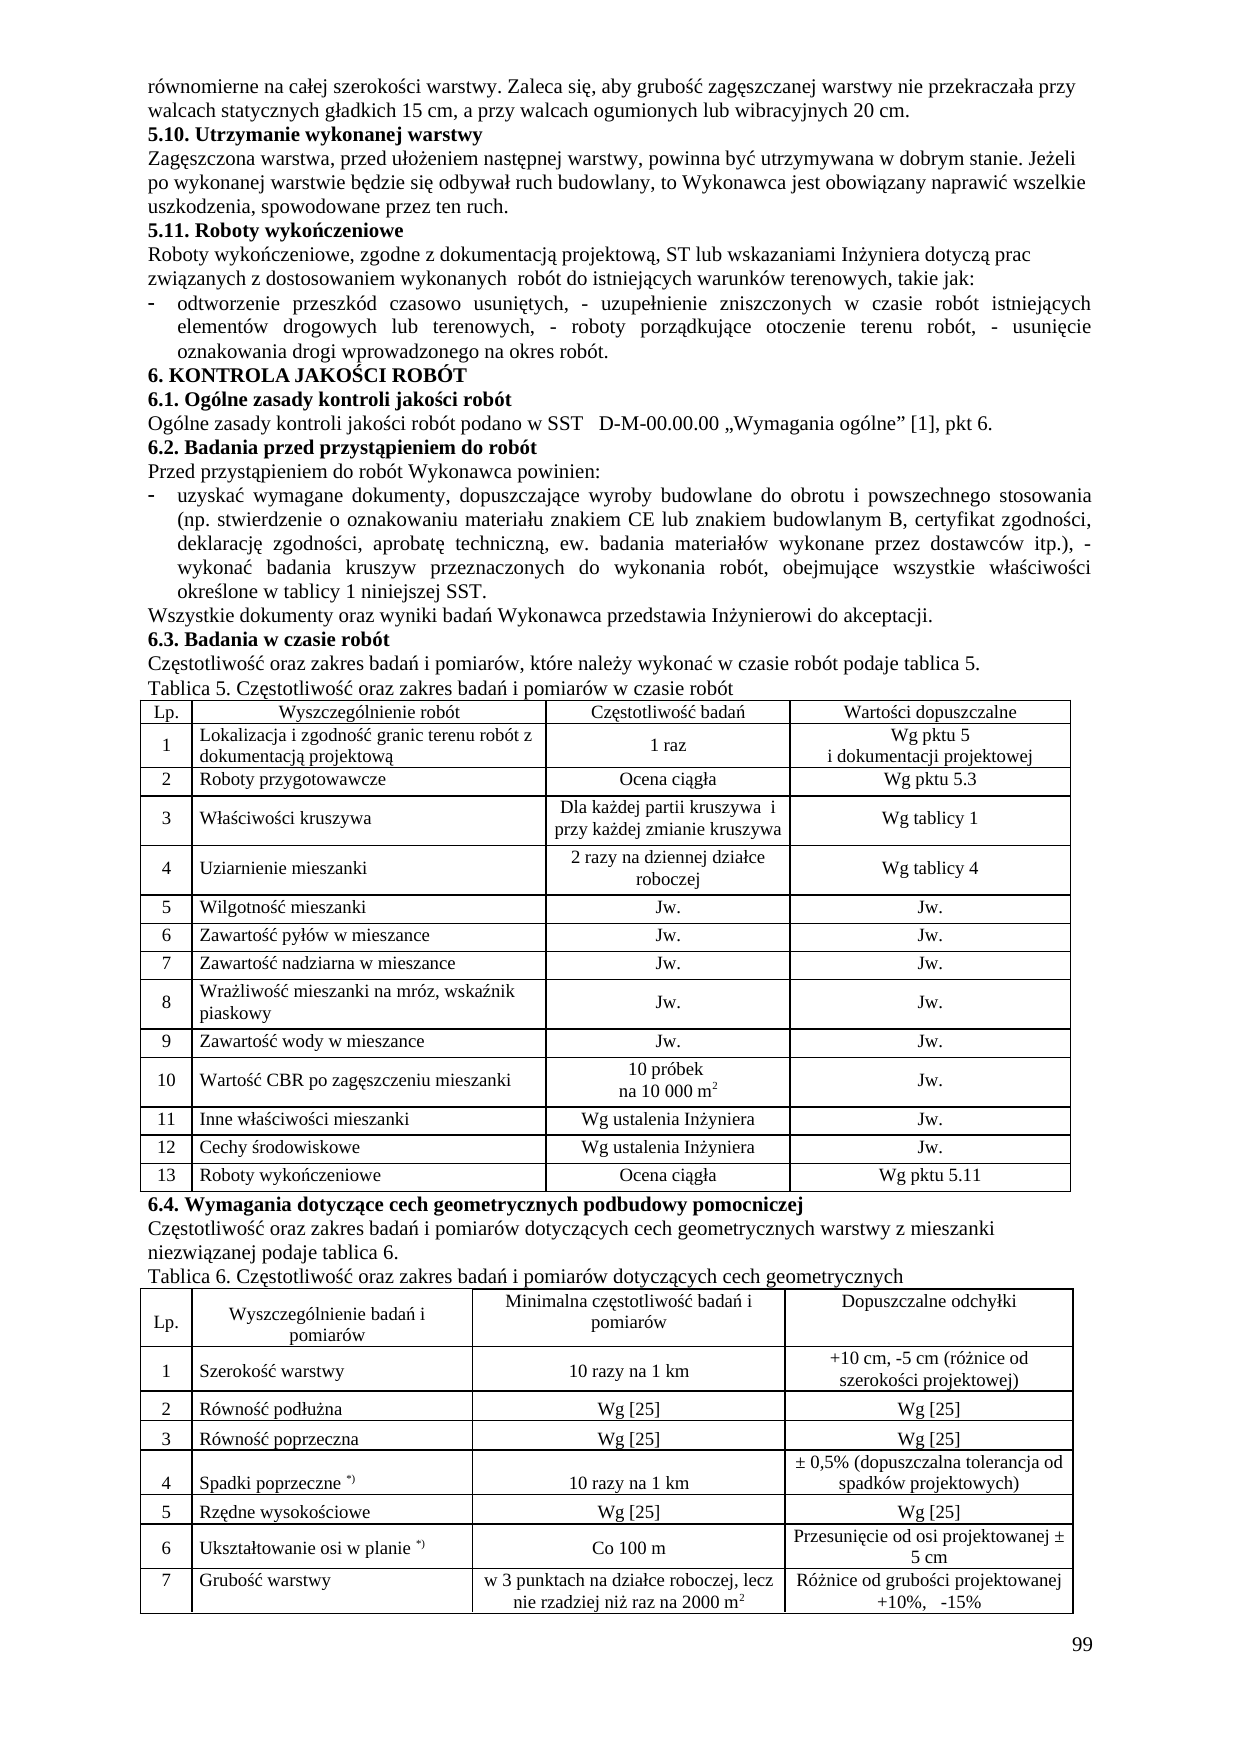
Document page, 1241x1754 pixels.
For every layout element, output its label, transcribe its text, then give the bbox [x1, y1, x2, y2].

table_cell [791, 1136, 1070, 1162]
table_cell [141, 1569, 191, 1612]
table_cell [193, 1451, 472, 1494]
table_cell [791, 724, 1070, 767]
text 5.10. Utrzymanie wykonanej warstwy [148, 122, 1093, 146]
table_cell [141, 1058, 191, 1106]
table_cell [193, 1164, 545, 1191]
list 6.2. Badania przed przystąpieniem do robót [148, 435, 1093, 459]
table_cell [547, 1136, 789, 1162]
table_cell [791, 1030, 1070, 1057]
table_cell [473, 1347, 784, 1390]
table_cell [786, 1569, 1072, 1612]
text Zagęszczona warstwa, przed ułożeniem następnej warstwy, powinna być utrzymywana w dobrym stanie. Jeżeli po wykonanej warstwie będzie się odbywał ruch budowlany, to Wykonawca jest obowiązany naprawić wszelkie uszkodzenia, spowodowane przez ten ruch. [148, 146, 1093, 218]
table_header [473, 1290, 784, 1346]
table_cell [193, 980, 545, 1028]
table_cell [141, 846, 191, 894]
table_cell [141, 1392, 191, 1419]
list Ogólne zasady kontroli jakości robót podano w SST D-M-00.00.00 „Wymagania ogólne” [1], pkt 6. [148, 411, 1093, 435]
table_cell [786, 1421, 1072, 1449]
text Częstotliwość oraz zakres badań i pomiarów dotyczących cech geometrycznych warstwy z mieszanki niezwiązanej podaje tablica 6. [148, 1216, 1093, 1264]
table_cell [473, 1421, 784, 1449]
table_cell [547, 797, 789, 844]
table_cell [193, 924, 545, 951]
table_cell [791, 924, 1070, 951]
text 6.4. Wymagania dotyczące cech geometrycznych podbudowy pomocniczej [148, 1192, 1093, 1216]
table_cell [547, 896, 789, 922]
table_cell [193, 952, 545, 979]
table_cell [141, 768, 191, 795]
list Przed przystąpieniem do robót Wykonawca powinien: [148, 459, 1093, 483]
list uzyskać wymagane dokumenty, dopuszczające wyroby budowlane do obrotu i powszechnego stosowania (np. stwierdzenie o oznakowaniu materiału znakiem CE lub znakiem budowlanym B, certyfikat zgodności, deklarację zgodności, aprobatę techniczną, ew. badania materiałów wykonane przez dostawców itp.), - wykonać badania kruszyw przeznaczonych do wykonania robót, obejmujące wszystkie właściwości określone w tablicy 1 niniejszej SST. [148, 483, 1093, 603]
list Tablica 5. Częstotliwość oraz zakres badań i pomiarów w czasie robót [148, 675, 1093, 699]
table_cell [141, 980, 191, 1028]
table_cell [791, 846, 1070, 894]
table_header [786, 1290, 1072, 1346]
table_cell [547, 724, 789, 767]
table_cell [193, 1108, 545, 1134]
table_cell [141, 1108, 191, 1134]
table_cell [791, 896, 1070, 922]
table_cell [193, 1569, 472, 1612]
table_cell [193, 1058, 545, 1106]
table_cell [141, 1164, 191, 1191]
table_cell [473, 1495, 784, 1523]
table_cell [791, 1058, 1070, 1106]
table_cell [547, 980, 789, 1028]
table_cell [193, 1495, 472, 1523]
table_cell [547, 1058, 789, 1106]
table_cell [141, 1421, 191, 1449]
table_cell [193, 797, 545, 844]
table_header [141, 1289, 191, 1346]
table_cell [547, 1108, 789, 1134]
text Roboty wykończeniowe, zgodne z dokumentacją projektową, ST lub wskazaniami Inżyniera dotyczą prac związanych z dostosowaniem wykonanych robót do istniejących warunków terenowych, takie jak: [148, 242, 1093, 290]
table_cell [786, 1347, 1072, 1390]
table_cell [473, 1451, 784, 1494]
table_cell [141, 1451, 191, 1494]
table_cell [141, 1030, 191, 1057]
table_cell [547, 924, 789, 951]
list 6.3. Badania w czasie robót [148, 627, 1093, 651]
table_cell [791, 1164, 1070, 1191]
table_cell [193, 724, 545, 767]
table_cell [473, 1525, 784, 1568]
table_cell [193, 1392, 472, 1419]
text 5.11. Roboty wykończeniowe [148, 218, 1093, 242]
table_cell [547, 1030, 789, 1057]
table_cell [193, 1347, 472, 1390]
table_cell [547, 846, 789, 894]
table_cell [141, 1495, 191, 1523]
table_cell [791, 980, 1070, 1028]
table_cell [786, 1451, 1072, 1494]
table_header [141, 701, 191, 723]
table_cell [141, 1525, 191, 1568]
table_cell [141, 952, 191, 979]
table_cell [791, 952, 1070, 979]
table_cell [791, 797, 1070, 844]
text 6. Kontrola jakości robót [148, 363, 1093, 387]
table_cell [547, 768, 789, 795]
text Wszystkie dokumenty oraz wyniki badań Wykonawca przedstawia Inżynierowi do akceptacji. [148, 603, 1093, 627]
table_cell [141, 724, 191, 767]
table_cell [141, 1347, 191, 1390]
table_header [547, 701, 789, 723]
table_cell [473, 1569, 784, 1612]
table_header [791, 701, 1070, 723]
text Tablica 6. Częstotliwość oraz zakres badań i pomiarów dotyczących cech geometrycznych [148, 1264, 1093, 1288]
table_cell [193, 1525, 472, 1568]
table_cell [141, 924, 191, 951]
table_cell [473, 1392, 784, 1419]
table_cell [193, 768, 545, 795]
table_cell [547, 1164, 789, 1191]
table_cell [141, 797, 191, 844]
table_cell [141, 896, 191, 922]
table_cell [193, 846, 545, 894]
list 6.1. Ogólne zasady kontroli jakości robót [148, 387, 1093, 411]
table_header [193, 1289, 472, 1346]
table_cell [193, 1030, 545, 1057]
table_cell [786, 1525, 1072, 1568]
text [148, 74, 1093, 122]
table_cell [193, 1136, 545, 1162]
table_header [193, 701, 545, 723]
list odtworzenie przeszkód czasowo usuniętych, - uzupełnienie zniszczonych w czasie robót istniejących elementów drogowych lub terenowych, - roboty porządkujące otoczenie terenu robót, - usunięcie oznakowania drogi wprowadzonego na okres robót. [148, 290, 1093, 363]
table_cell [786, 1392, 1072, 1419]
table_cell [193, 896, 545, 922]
list Częstotliwość oraz zakres badań i pomiarów, które należy wykonać w czasie robót podaje tablica 5. [148, 651, 1093, 675]
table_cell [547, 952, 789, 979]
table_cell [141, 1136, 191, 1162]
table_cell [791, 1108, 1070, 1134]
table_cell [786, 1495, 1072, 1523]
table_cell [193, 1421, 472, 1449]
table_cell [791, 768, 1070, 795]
